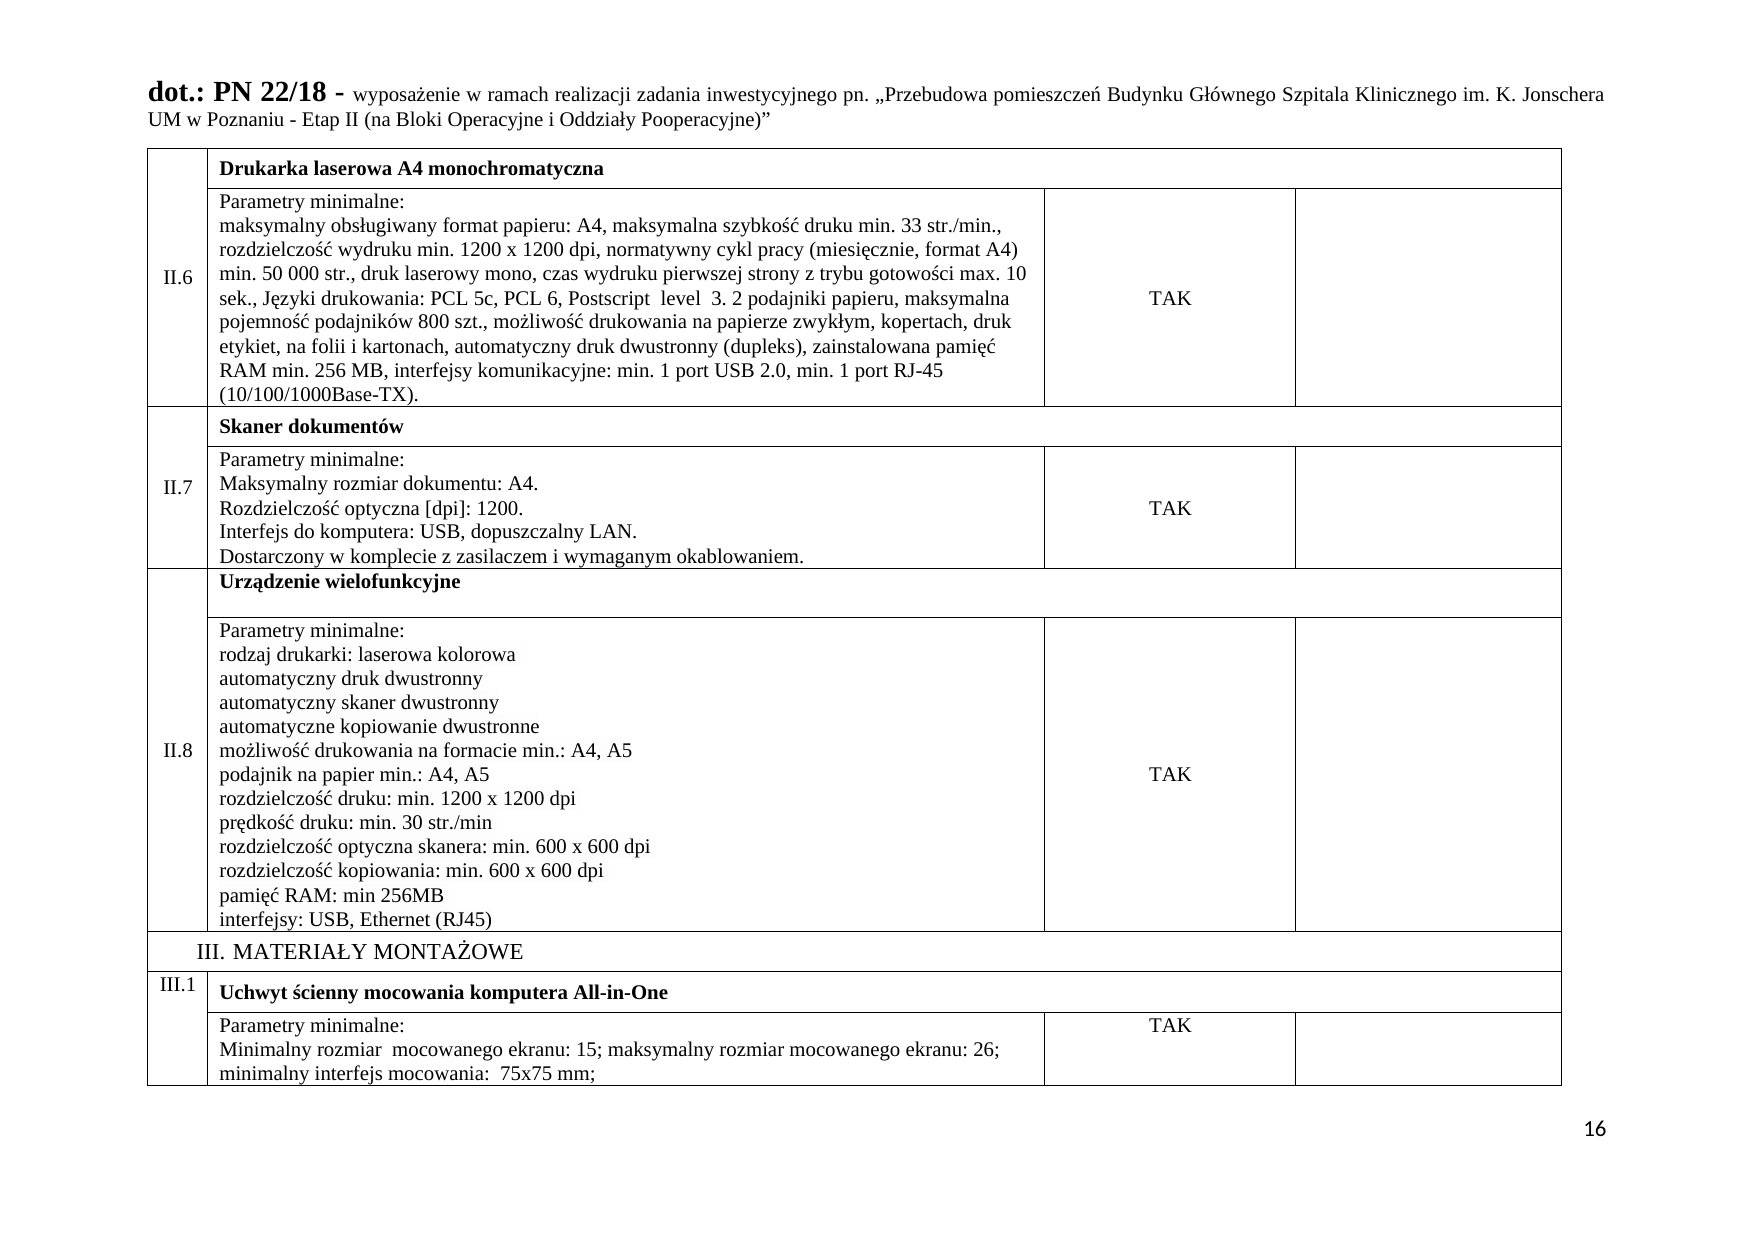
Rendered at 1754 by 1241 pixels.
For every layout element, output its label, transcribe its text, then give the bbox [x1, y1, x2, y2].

table_cell TAK [1045, 1013, 1295, 1085]
table_cell II.8 [148, 569, 207, 931]
table_cell [1296, 447, 1561, 568]
table_cell TAK [1045, 618, 1295, 931]
table_cell Skaner dokumentów [208, 407, 1561, 446]
table_cell Parametry minimalne: rodzaj drukarki: laserowa kolorowa automatyczny druk dwustronny automatyczny skaner dwustronny automatyczne kopiowanie dwustronne możliwość drukowania na formacie min.: A4, A5 podajnik na papier min.: A4, A5 rozdzielczość druku: min. 1200 x 1200 dpi prędkość druku: min. 30 str./min rozdzielczość optyczna skanera: min. 600 x 600 dpi rozdzielczość kopiowania: min. 600 x 600 dpi pamięć RAM: min 256MB interfejsy: USB, Ethernet (RJ45) [208, 618, 1044, 931]
table_cell III.1 [148, 972, 207, 1085]
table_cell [208, 1013, 1044, 1085]
table_cell Parametry minimalne: Maksymalny rozmiar dokumentu: A4. Rozdzielczość optyczna [dpi]: 1200. Interfejs do komputera: USB, dopuszczalny LAN. Dostarczony w komplecie z zasilaczem i wymaganym okablowaniem. [208, 447, 1044, 568]
table_cell TAK [1045, 189, 1295, 406]
table_cell II.7 [148, 407, 207, 568]
table_cell MATERIAŁY MONTAŻOWE [148, 932, 1561, 971]
table_cell Uchwyt ścienny mocowania komputera All-in-One [208, 972, 1561, 1012]
table_cell II.6 [148, 149, 207, 406]
table_cell [1296, 1013, 1561, 1085]
table_cell Parametry minimalne: maksymalny obsługiwany format papieru: A4, maksymalna szybkość druku min. 33 str./min., rozdzielczość wydruku min. 1200 x 1200 dpi, normatywny cykl pracy (miesięcznie, format A4) min. 50 000 str., druk laserowy mono, czas wydruku pierwszej strony z trybu gotowości max. 10 sek., Języki drukowania: PCL 5c, PCL 6, Postscript level 3. 2 podajniki papieru, maksymalna pojemność podajników 800 szt., możliwość drukowania na papierze zwykłym, kopertach, druk etykiet, na folii i kartonach, automatyczny druk dwustronny (dupleks), zainstalowana pamięć RAM min. 256 MB, interfejsy komunikacyjne: min. 1 port USB 2.0, min. 1 port RJ-45 (10/100/1000Base-TX). [208, 189, 1044, 406]
table_cell TAK [1045, 447, 1295, 568]
table_cell [1296, 189, 1561, 406]
table_cell Drukarka laserowa A4 monochromatyczna [208, 149, 1561, 188]
table_cell [1296, 618, 1561, 931]
table_cell Urządzenie wielofunkcyjne [208, 569, 1561, 617]
